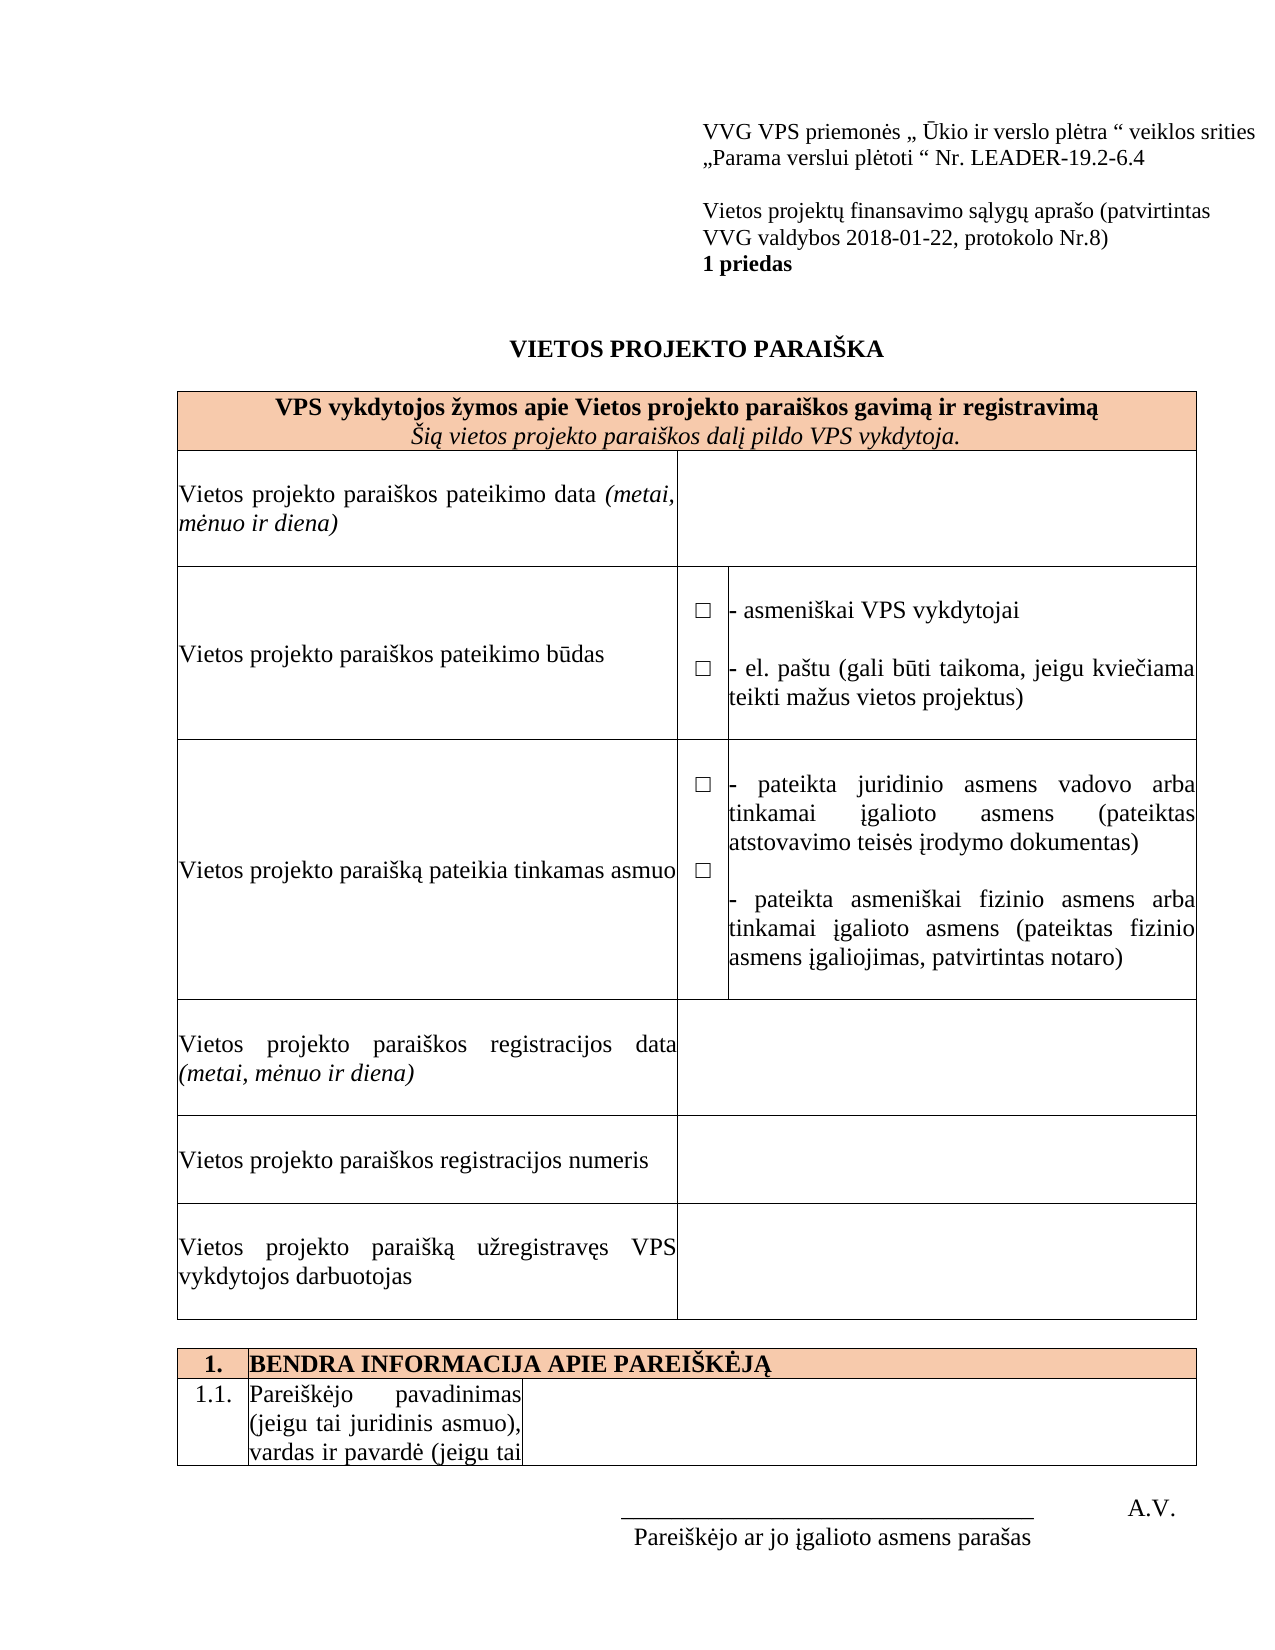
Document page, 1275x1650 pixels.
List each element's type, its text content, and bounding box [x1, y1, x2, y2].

table_cell [678, 1116, 1196, 1202]
text VIETOS PROJEKTO PARAIŠKA [177, 334, 1216, 362]
table_cell Vietos projekto paraišką užregistravęs VPS vykdytojos darbuotojas [178, 1204, 677, 1318]
table_cell Vietos projekto paraišką pateikia tinkamas asmuo [178, 740, 677, 999]
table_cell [249, 1379, 522, 1465]
table_cell - asmeniškai VPS vykdytojai - el. paštu (gali būti taikoma, jeigu kviečiama teikti mažus vietos projektus) [729, 567, 1196, 739]
table_cell Vietos projekto paraiškos pateikimo data (metai, mėnuo ir diena) [178, 451, 677, 566]
table_cell □ □ [678, 567, 728, 739]
table_cell [678, 1204, 1196, 1318]
table_header BENDRA INFORMACIJA APIE PAREIŠKĖJĄ [249, 1349, 1196, 1378]
table_cell - pateikta juridinio asmens vadovo arba tinkamai įgalioto asmens (pateiktas atstovavimo teisės įrodymo dokumentas) - pateikta asmeniškai fizinio asmens arba tinkamai įgalioto asmens (pateiktas fizinio asmens įgaliojimas, patvirtintas notaro) [729, 740, 1196, 999]
table_cell [523, 1379, 1196, 1465]
list Vietos projektų finansavimo sąlygų aprašo (patvirtintas VVG valdybos 2018-01-22, protokolo Nr.8) 1 priedas [702, 197, 1263, 276]
table_cell Vietos projekto paraiškos pateikimo būdas [178, 567, 677, 739]
table_cell [678, 1000, 1196, 1115]
table_cell Vietos projekto paraiškos registracijos numeris [178, 1116, 677, 1202]
list VVG VPS priemonės „ Ūkio ir verslo plėtra “ veiklos srities „Parama verslui plėtoti “ Nr. LEADER-19.2-6.4 [702, 118, 1263, 171]
table_cell [678, 451, 1196, 566]
table_header 1. [178, 1349, 248, 1378]
table_cell Vietos projekto paraiškos registracijos data (metai, mėnuo ir diena) [178, 1000, 677, 1115]
table_cell 1.1. [178, 1379, 248, 1465]
table_cell □ □ [678, 740, 728, 999]
table_header VPS vykdytojos žymos apie Vietos projekto paraiškos gavimą ir registravimą Šią vietos projekto paraiškos dalį pildo VPS vykdytoja. [178, 392, 1196, 450]
